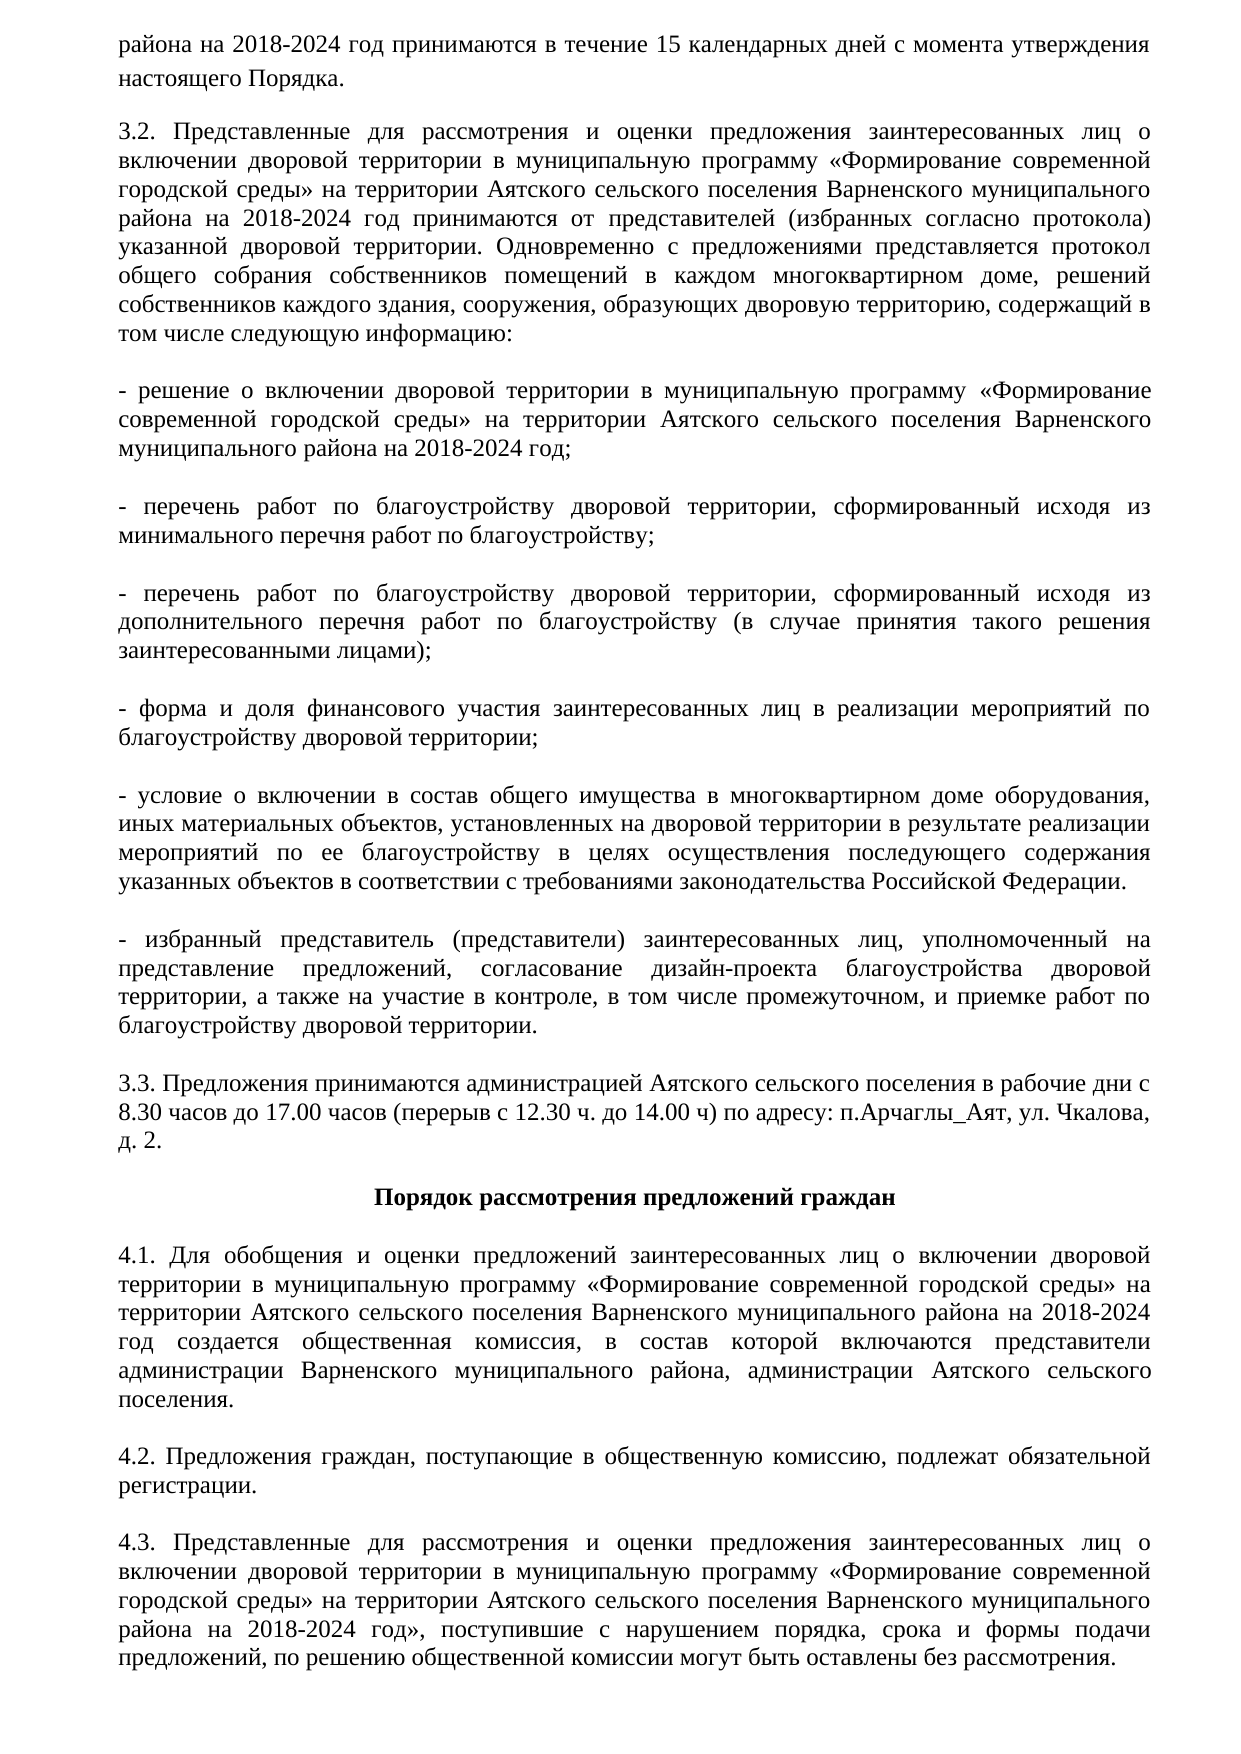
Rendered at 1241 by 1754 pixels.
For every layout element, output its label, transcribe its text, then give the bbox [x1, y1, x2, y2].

text 4.1. Для обобщения и оценки предложений заинтересованных лиц о включении дворовой территории в муниципальную программу «Формирование современной городской среды» на территории Аятского сельского поселения Варненского муниципального района на 2018-2024 год создается общественная комиссия, в состав которой включаются представители администрации Варненского муниципального района, администрации Аятского сельского поселения. [118, 1240, 1152, 1412]
text 4.3. Представленные для рассмотрения и оценки предложения заинтересованных лиц о включении дворовой территории в муниципальную программу «Формирование современной городской среды» на территории Аятского сельского поселения Варненского муниципального района на 2018-2024 год», поступившие с нарушением порядка, срока и формы подачи предложений, по решению общественной комиссии могут быть оставлены без рассмотрения. [118, 1527, 1152, 1671]
text - перечень работ по благоустройству дворовой территории, сформированный исходя из минимального перечня работ по благоустройству; [118, 491, 1152, 548]
text 4.2. Предложения граждан, поступающие в общественную комиссию, подлежат обязательной регистрации. [118, 1441, 1152, 1499]
text - перечень работ по благоустройству дворовой территории, сформированный исходя из дополнительного перечня работ по благоустройству (в случае принятия такого решения заинтересованными лицами); [118, 578, 1152, 664]
text 3.2. Представленные для рассмотрения и оценки предложения заинтересованных лиц о включении дворовой территории в муниципальную программу «Формирование современной городской среды» на территории Аятского сельского поселения Варненского муниципального района на 2018-2024 год принимаются от представителей (избранных согласно протокола) указанной дворовой территории. Одновременно с предложениями представляется протокол общего собрания собственников помещений в каждом многоквартирном доме, решений собственников каждого здания, сооружения, образующих дворовую территорию, содержащий в том числе следующую информацию: [118, 116, 1152, 346]
text 3.3. Предложения принимаются администрацией Аятского сельского поселения в рабочие дни с 8.30 часов до 17.00 часов (перерыв с 12.30 ч. до 14.00 ч) по адресу: п.Арчаглы_Аят, ул. Чкалова, д. 2. [118, 1068, 1152, 1154]
text Порядок рассмотрения предложений граждан [118, 1182, 1152, 1211]
text - форма и доля финансового участия заинтересованных лиц в реализации мероприятий по благоустройству дворовой территории; [118, 693, 1152, 751]
text - решение о включении дворовой территории в муниципальную программу «Формирование современной городской среды» на территории Аятского сельского поселения Варненского муниципального района на 2018-2024 год; [118, 376, 1152, 462]
text - условие о включении в состав общего имущества в многоквартирном доме оборудования, иных материальных объектов, установленных на дворовой территории в результате реализации мероприятий по ее благоустройству в целях осуществления последующего содержания указанных объектов в соответствии с требованиями законодательства Российской Федерации. [118, 780, 1152, 895]
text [118, 29, 1152, 91]
text - избранный представитель (представители) заинтересованных лиц, уполномоченный на представление предложений, согласование дизайн-проекта благоустройства дворовой территории, а также на участие в контроле, в том числе промежуточном, и приемке работ по благоустройству дворовой территории. [118, 924, 1152, 1039]
